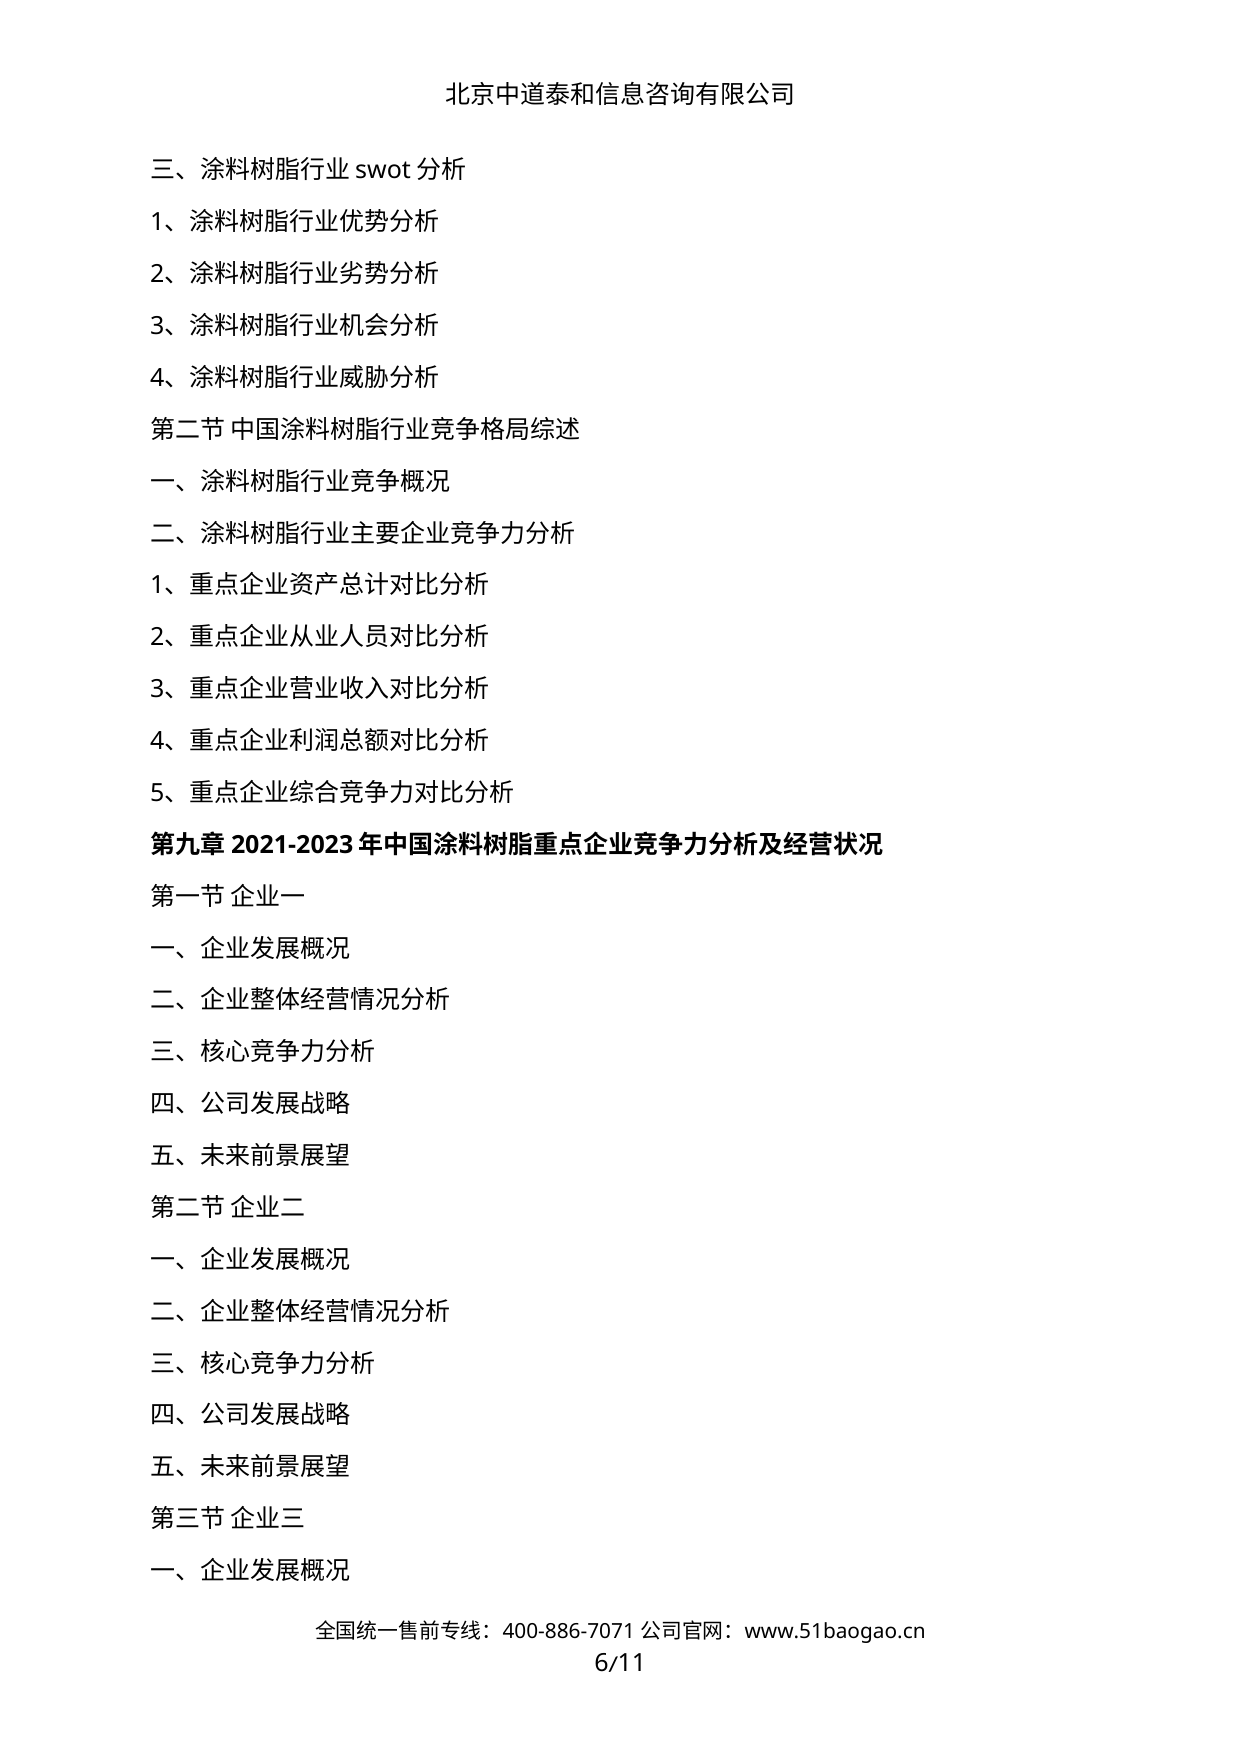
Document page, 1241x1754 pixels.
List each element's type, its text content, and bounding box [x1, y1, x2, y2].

text 2、涂料树脂行业劣势分析 [150, 254, 1090, 290]
text 四、公司发展战略 [150, 1395, 1090, 1431]
text 一、企业发展概况 [150, 1551, 1090, 1587]
text 第九章 2021-2023年中国涂料树脂重点企业竞争力分析及经营状况 [150, 824, 1090, 861]
text 4、涂料树脂行业威胁分析 [150, 357, 1090, 394]
text 3、涂料树脂行业机会分析 [150, 306, 1090, 342]
text 第三节 企业三 [150, 1499, 1090, 1535]
text 三、涂料树脂行业swot分析 [150, 150, 1090, 186]
text 第二节 企业二 [150, 1187, 1090, 1224]
text 一、企业发展概况 [150, 928, 1090, 964]
text 5、重点企业综合竞争力对比分析 [150, 772, 1090, 809]
text 1、重点企业资产总计对比分析 [150, 565, 1090, 601]
text 一、企业发展概况 [150, 1239, 1090, 1276]
text 三、核心竞争力分析 [150, 1032, 1090, 1068]
text 第一节 企业一 [150, 876, 1090, 912]
text 一、涂料树脂行业竞争概况 [150, 461, 1090, 497]
text 四、公司发展战略 [150, 1084, 1090, 1120]
text 2、重点企业从业人员对比分析 [150, 617, 1090, 653]
text 第二节 中国涂料树脂行业竞争格局综述 [150, 409, 1090, 446]
text 二、企业整体经营情况分析 [150, 980, 1090, 1016]
text 1、涂料树脂行业优势分析 [150, 202, 1090, 238]
text 二、涂料树脂行业主要企业竞争力分析 [150, 513, 1090, 549]
text 二、企业整体经营情况分析 [150, 1291, 1090, 1327]
text 3、重点企业营业收入对比分析 [150, 669, 1090, 705]
text 4、重点企业利润总额对比分析 [150, 721, 1090, 757]
text 五、未来前景展望 [150, 1447, 1090, 1483]
text 三、核心竞争力分析 [150, 1343, 1090, 1379]
text 五、未来前景展望 [150, 1136, 1090, 1172]
